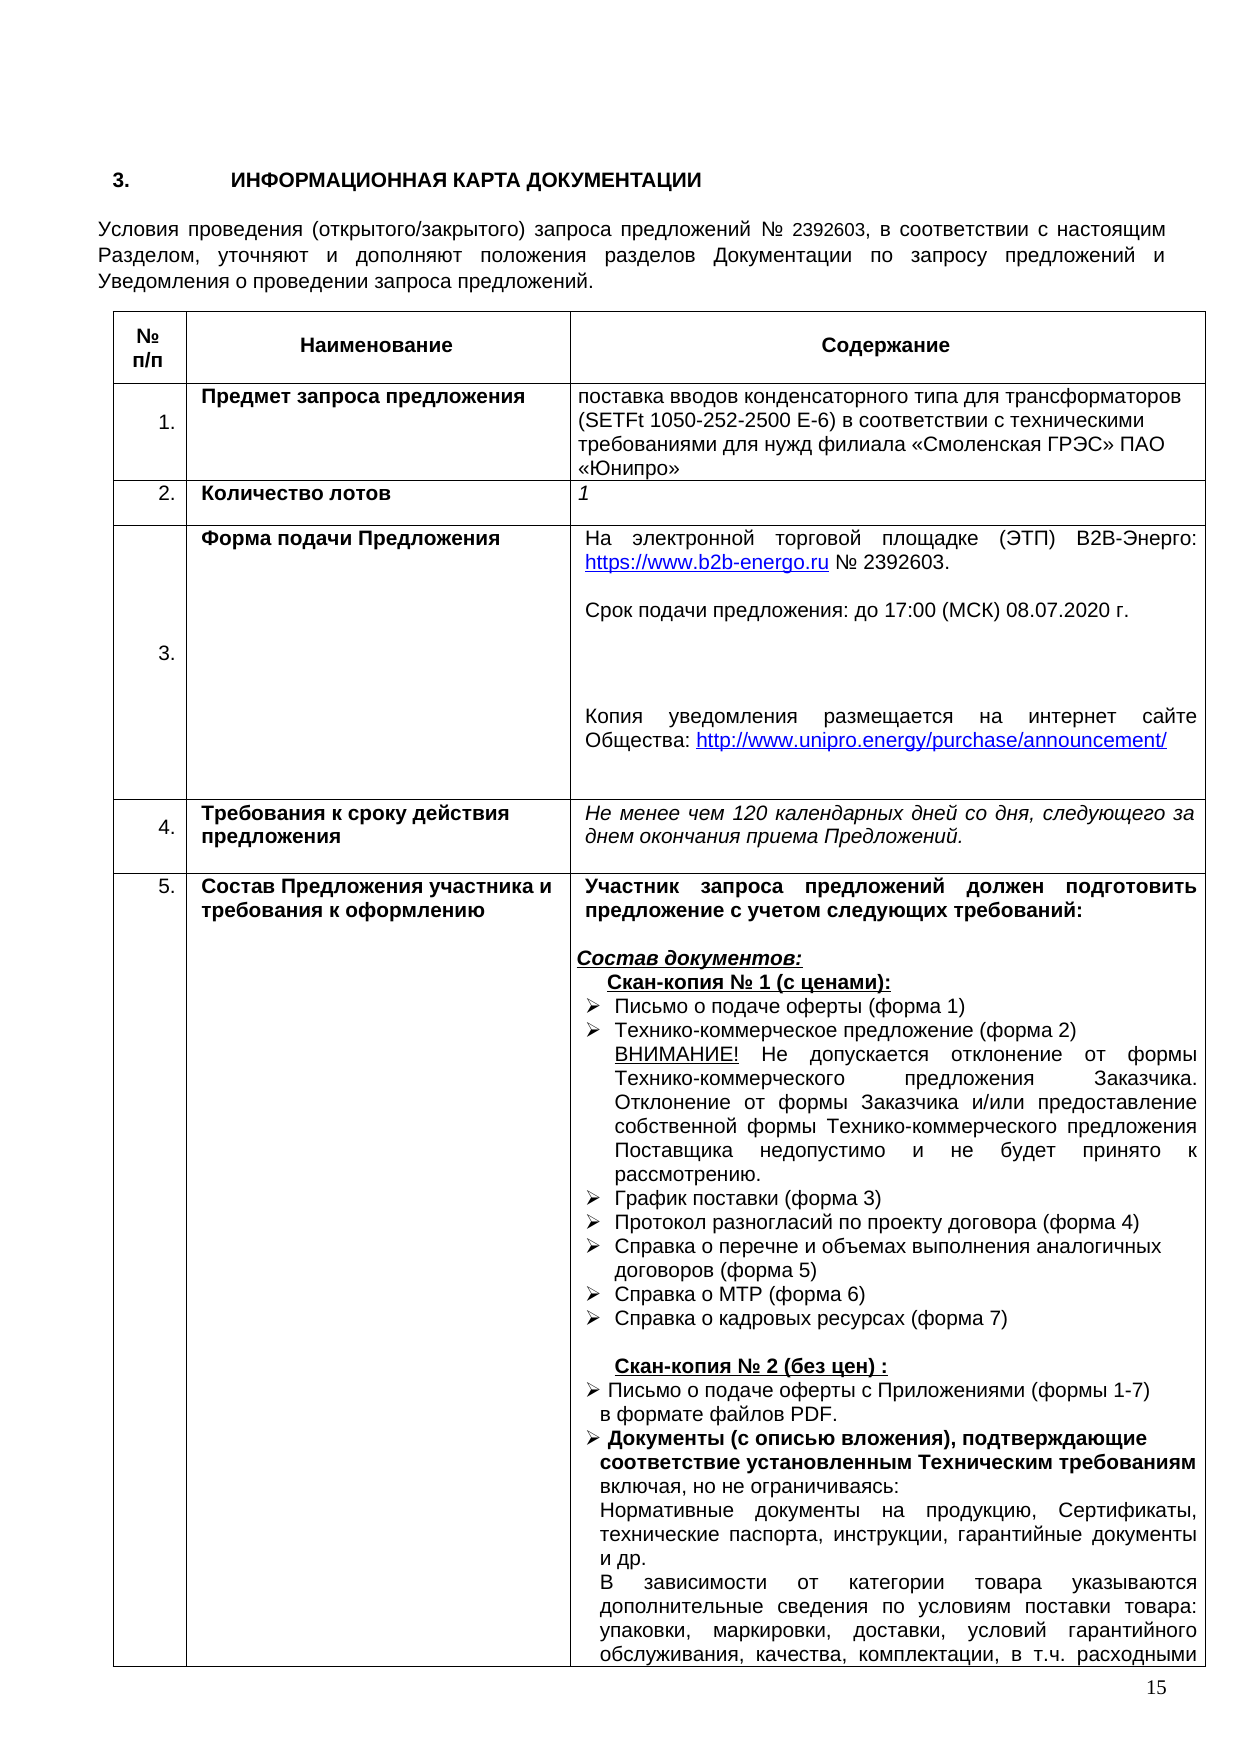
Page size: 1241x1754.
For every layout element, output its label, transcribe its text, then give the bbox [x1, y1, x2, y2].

table_header Содержание [571, 312, 1205, 383]
table_cell поставка вводов конденсаторного типа для трансформаторов (SETFt 1050-252-2500 E-6) в соответствии с техническими требованиями для нужд филиала «Смоленская ГРЭС» ПАО «Юнипро» [571, 384, 1205, 480]
table_cell [114, 800, 186, 873]
table_cell [114, 384, 186, 480]
table_cell На электронной торговой площадке (ЭТП) B2B-Энерго: https://www.b2b-energo.ru № 2392603. Срок подачи предложения: до 17:00 (МСК) 08.07.2020 г. Копия уведомления размещается на интернет сайте Общества: http://www.unipro.energy/purchase/announcement/ [571, 526, 1205, 799]
table_cell Предмет запроса предложения [187, 384, 570, 480]
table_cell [187, 874, 570, 1666]
table_cell [114, 874, 186, 1666]
table_header № п/п [114, 312, 186, 383]
table_cell [114, 526, 186, 799]
table_cell [114, 481, 186, 525]
subtitle ИНФОРМАЦИОННАЯ КАРТА ДОКУМЕНТАЦИИ [112, 168, 1167, 192]
table_cell Требования к сроку действия предложения [187, 800, 570, 873]
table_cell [571, 874, 1205, 1666]
table_header Наименование [187, 312, 570, 383]
table_cell Форма подачи Предложения [187, 526, 570, 799]
table_cell 1 [571, 481, 1205, 525]
text Условия проведения (открытого/закрытого) запроса предложений № 2392603, в соответствии с настоящим Разделом, уточняют и дополняют положения разделов Документации по запросу предложений и Уведомления о проведении запроса предложений. [98, 217, 1167, 293]
table_cell Не менее чем 120 календарных дней со дня, следующего за днем окончания приема Предложений. [571, 800, 1205, 873]
table_cell Количество лотов [187, 481, 570, 525]
